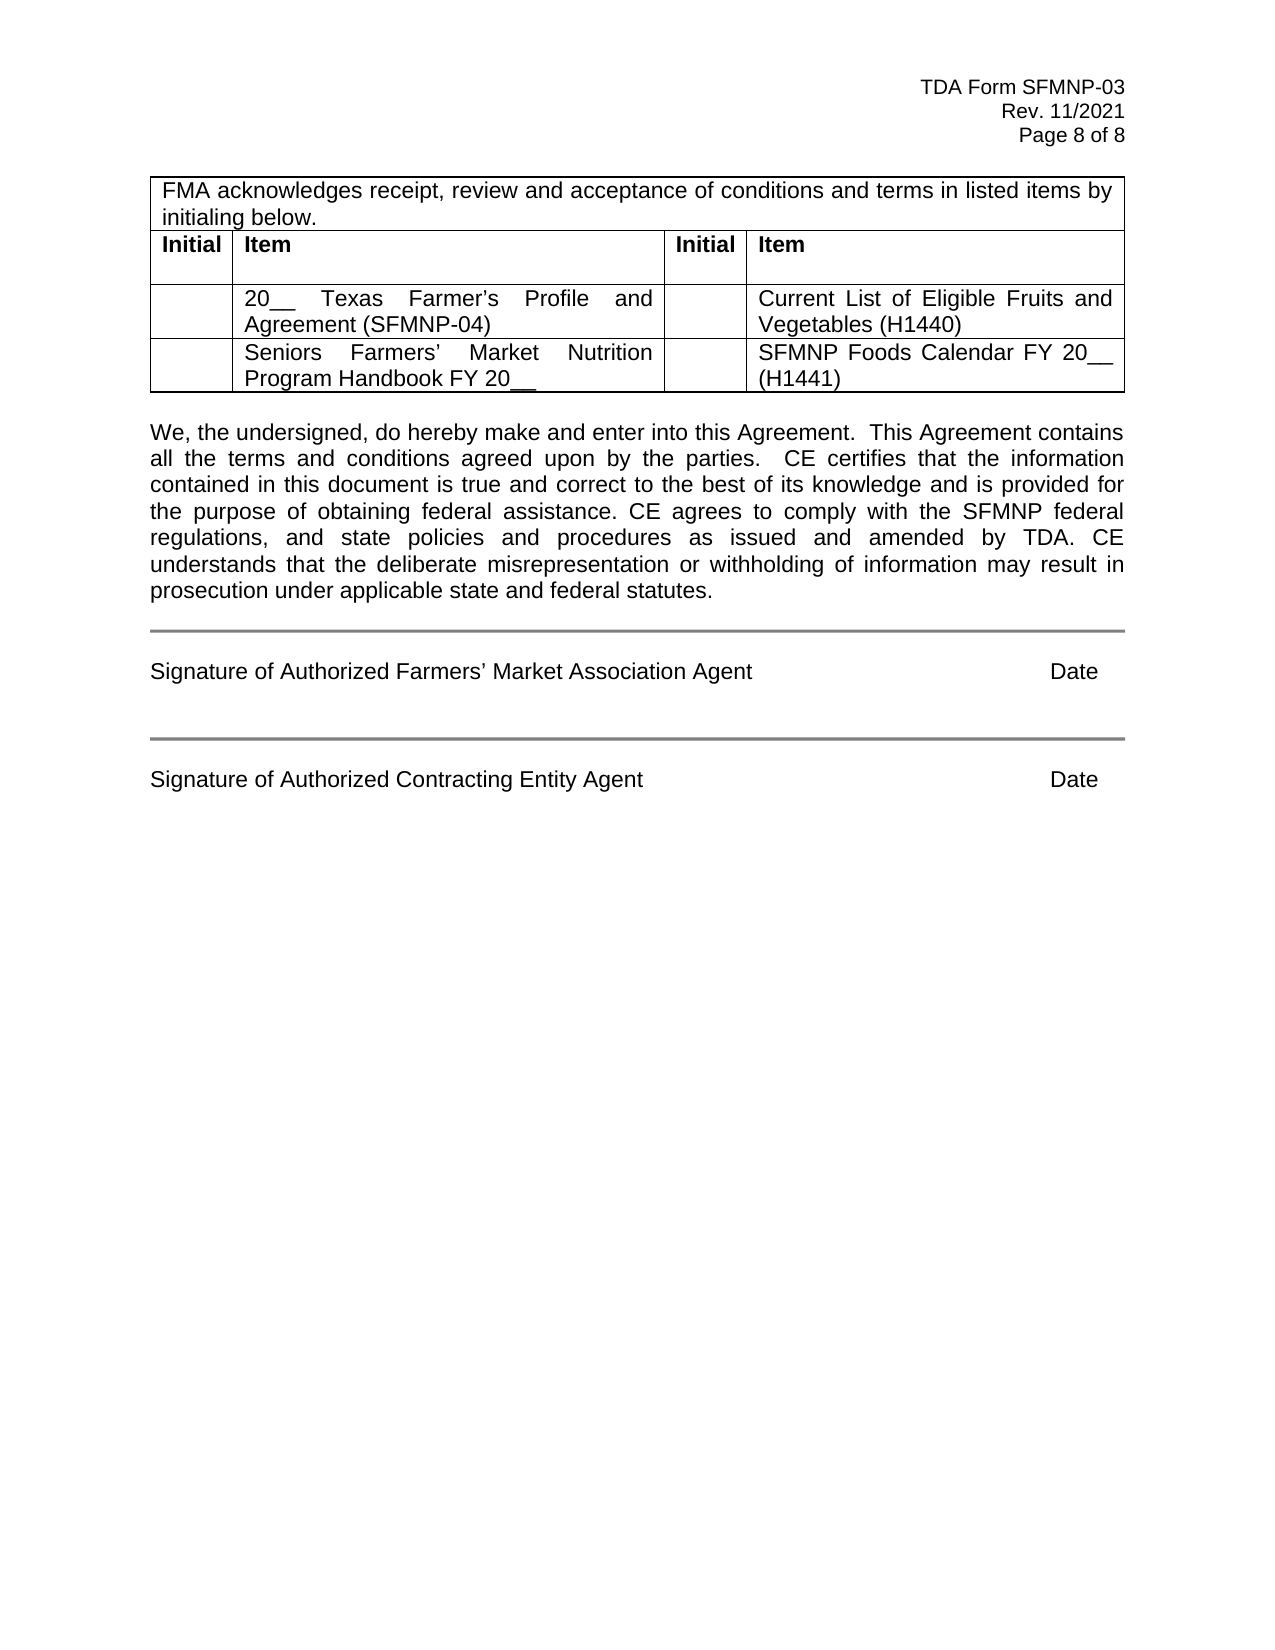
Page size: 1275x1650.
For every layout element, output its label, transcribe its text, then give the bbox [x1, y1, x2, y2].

table_cell 20__ Texas Farmer’s Profile and Agreement (SFMNP-04) [233, 285, 664, 338]
table_cell Initial [665, 231, 746, 284]
text We, the undersigned, do hereby make and enter into this Agreement. This Agreement contains all the terms and conditions agreed upon by the parties. CE certifies that the information contained in this document is true and correct to the best of its knowledge and is provided for the purpose of obtaining federal assistance. CE agrees to comply with the SFMNP federal regulations, and state policies and procedures as issued and amended by TDA. CE understands that the deliberate misrepresentation or withholding of information may result in prosecution under applicable state and federal statutes. [150, 419, 1125, 603]
table_header FMA acknowledges receipt, review and acceptance of conditions and terms in listed items by initialing below. [151, 178, 1124, 230]
text Signature of Authorized Farmers’ Market Association Agent Date [150, 658, 1125, 685]
table_cell [151, 339, 232, 391]
table_cell [665, 285, 746, 338]
table_cell Item [233, 231, 664, 284]
table_cell [665, 339, 746, 391]
table_cell SFMNP Foods Calendar FY 20__ (H1441) [747, 339, 1124, 391]
table_cell Current List of Eligible Fruits and Vegetables (H1440) [747, 285, 1124, 338]
text Signature of Authorized Contracting Entity Agent Date [150, 766, 1125, 792]
table_cell Item [747, 231, 1124, 284]
table_cell Seniors Farmers’ Market Nutrition Program Handbook FY 20__ [233, 339, 664, 391]
table_cell Initial [151, 231, 232, 284]
table_cell [151, 285, 232, 338]
